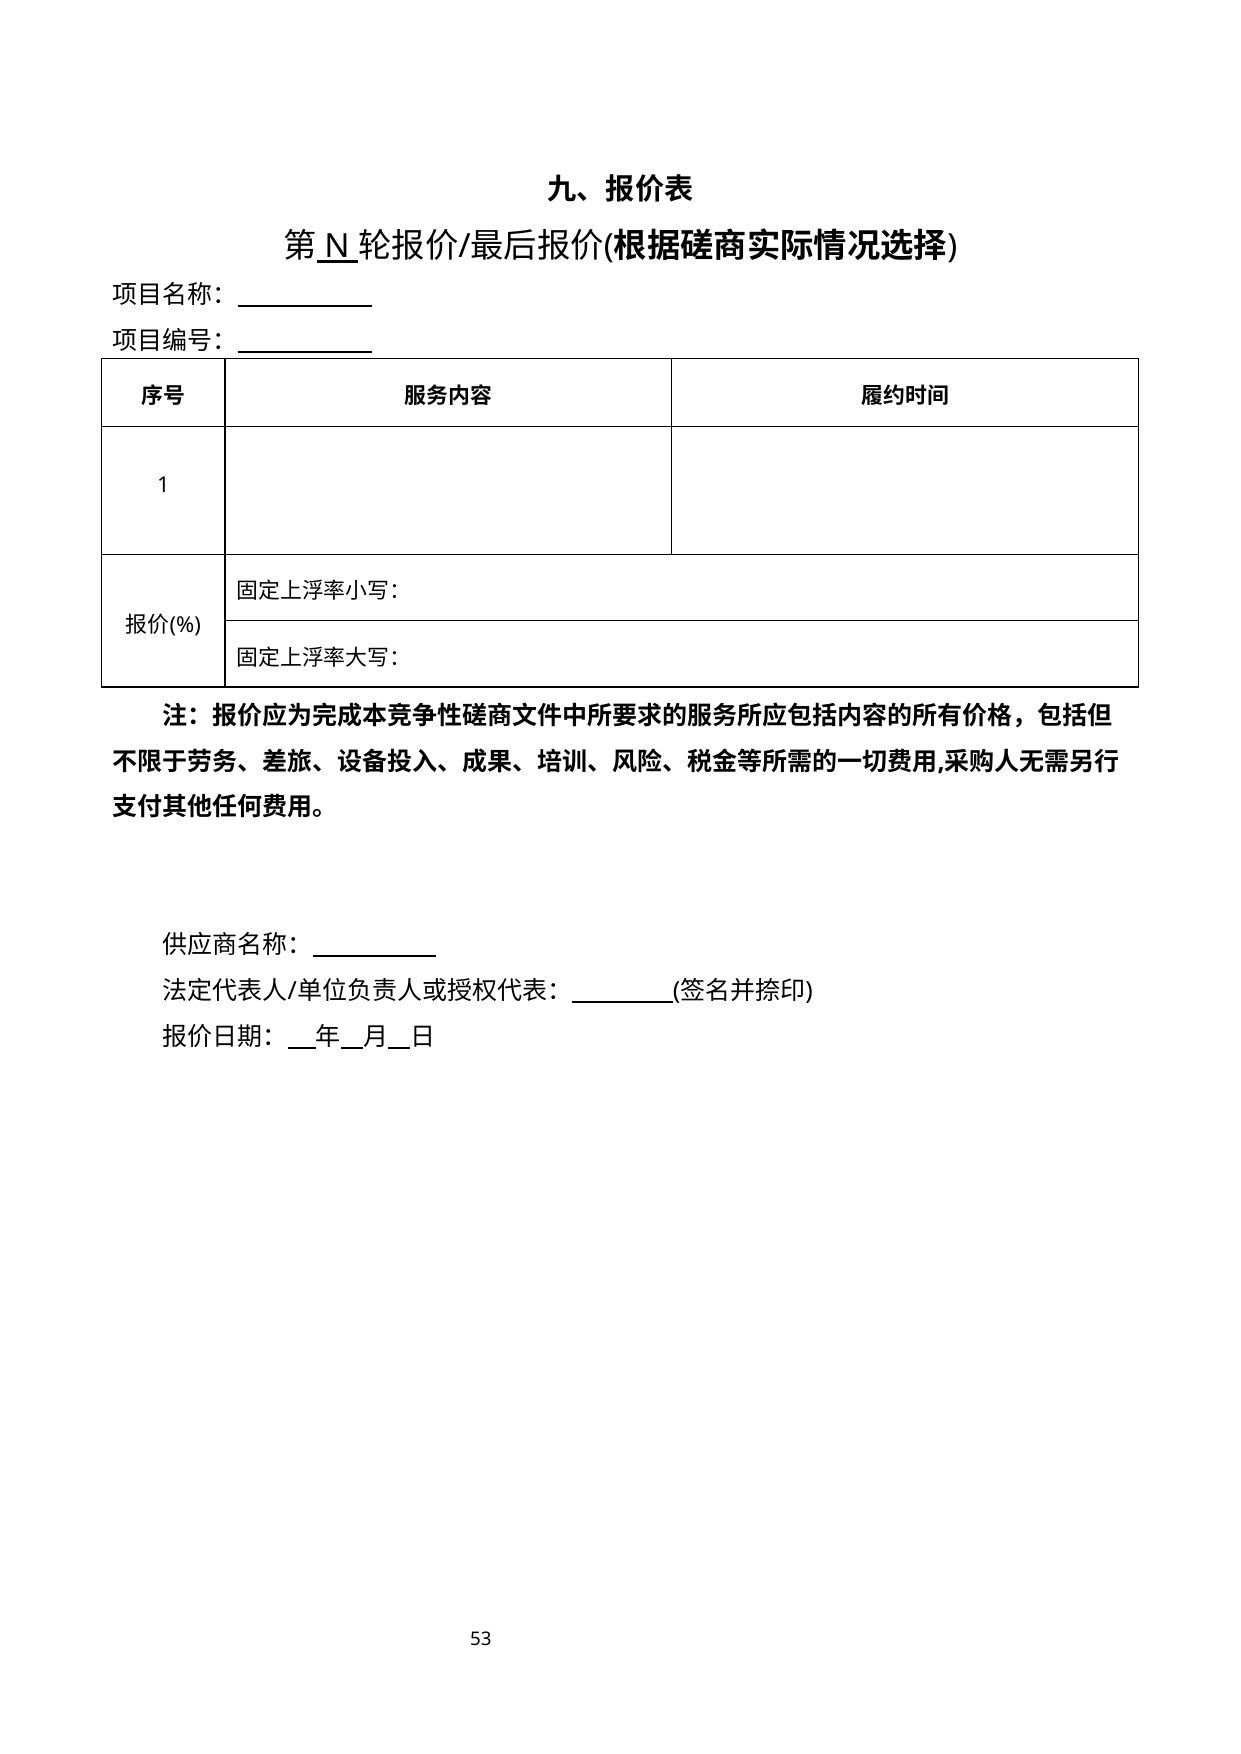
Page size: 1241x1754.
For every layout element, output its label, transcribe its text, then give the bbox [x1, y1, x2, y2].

table_header 服务内容 [226, 359, 671, 426]
text 项目名称： [112, 267, 1128, 312]
table_cell 固定上浮率大写： [226, 621, 1138, 686]
text 供应商名称： [112, 917, 1128, 962]
list 报价表 [112, 162, 1128, 208]
table_header 履约时间 [672, 359, 1138, 426]
text 第 N 轮报价/最后报价(根据磋商实际情况选择) [112, 221, 1128, 267]
table_cell [672, 427, 1138, 554]
text 注：报价应为完成本竞争性磋商文件中所要求的服务所应包括内容的所有价格，包括但不限于劳务、差旅、设备投入、成果、培训、风险、税金等所需的一切费用,采购人无需另行支付其他任何费用。 [112, 688, 1128, 825]
text 项目编号： [112, 312, 1128, 358]
table_cell [226, 427, 671, 554]
table_cell 1 [102, 427, 224, 554]
text 法定代表人/单位负责人或授权代表： (签名并捺印) [112, 962, 1128, 1008]
table_cell 固定上浮率小写： [226, 555, 1138, 620]
table_header 序号 [102, 359, 224, 426]
table_cell 报价(%) [102, 555, 224, 686]
text 报价日期： 年 月 日 [112, 1008, 1128, 1054]
